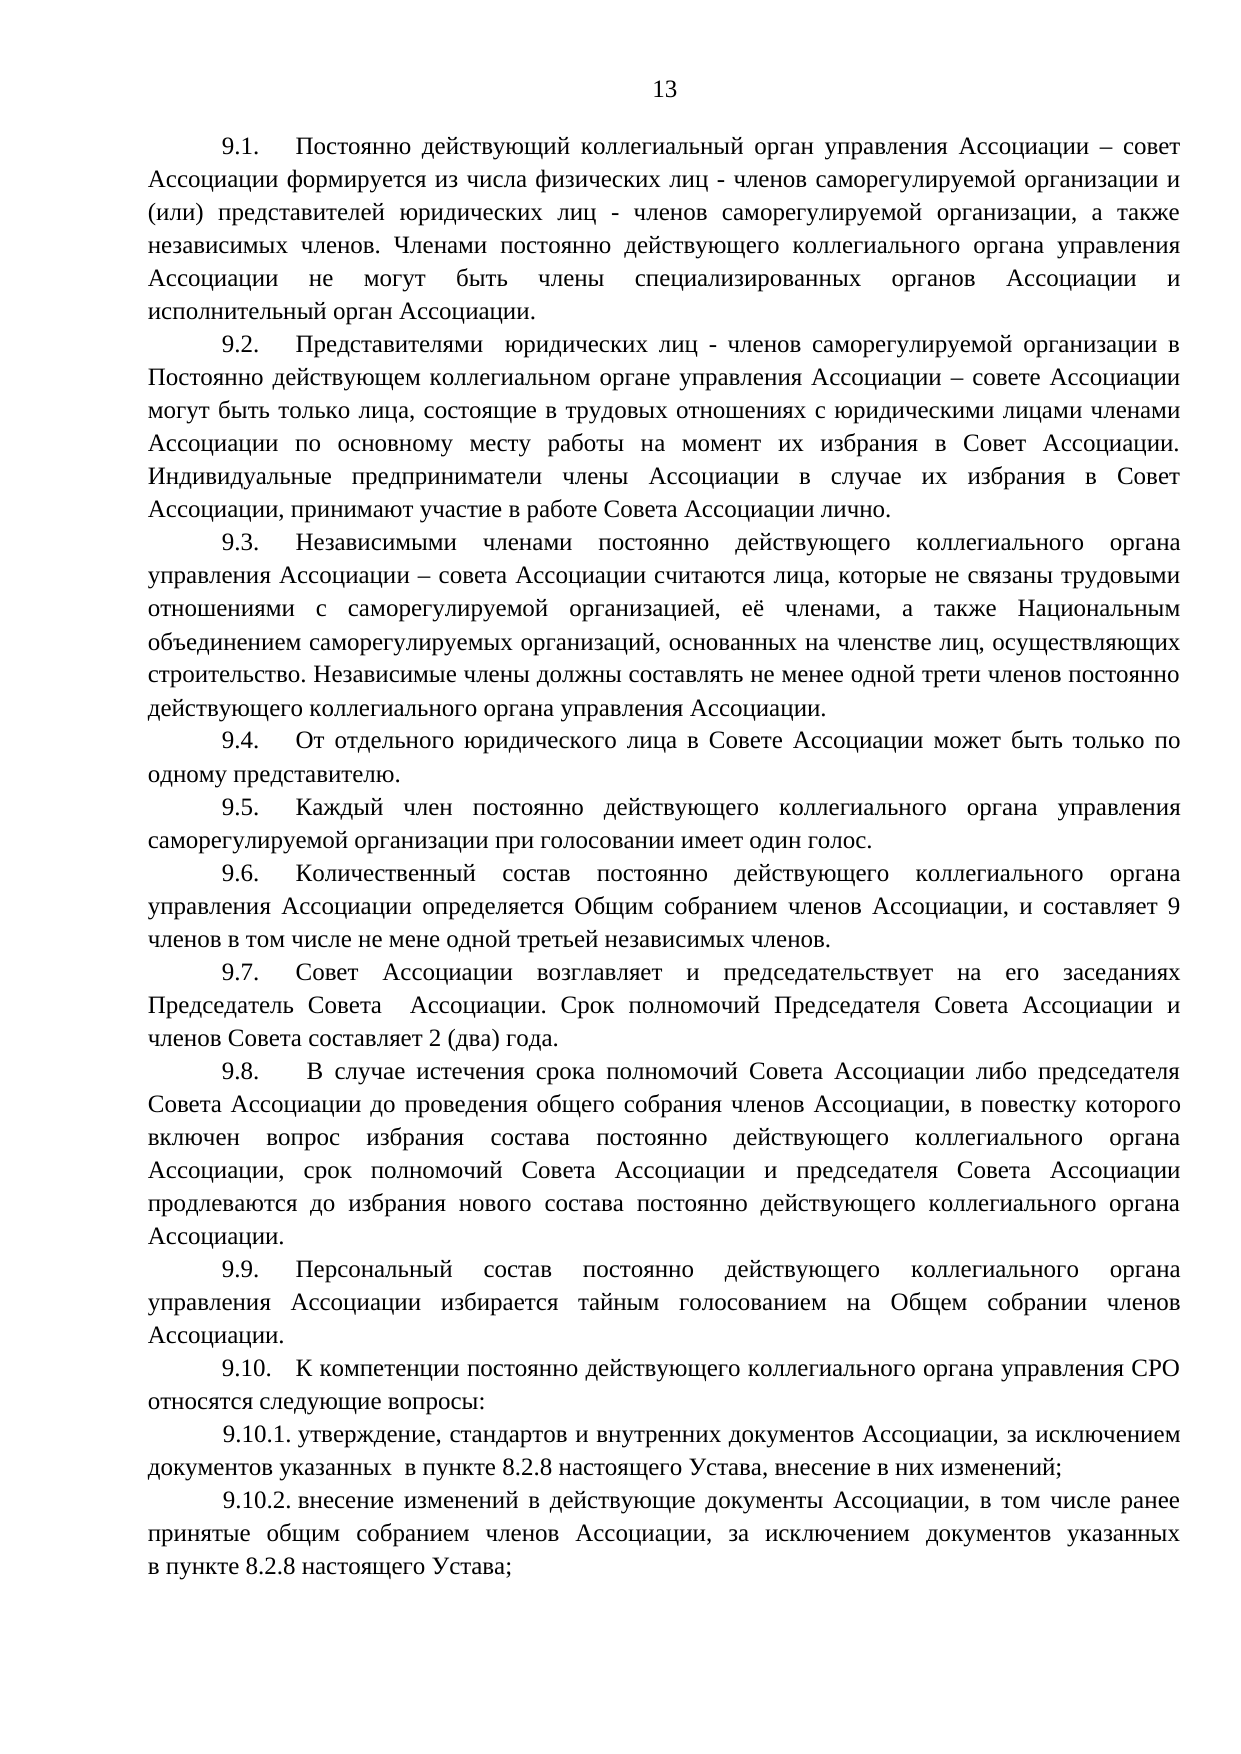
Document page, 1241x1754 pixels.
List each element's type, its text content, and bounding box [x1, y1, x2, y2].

list Каждый член постоянно действующего коллегиального органа управления саморегулируемой организации при голосовании имеет один голос. [148, 792, 1181, 853]
list внесение изменений в действующие документы Ассоциации, в том числе ранее принятые общим собранием членов Ассоциации, за исключением документов указанных в пункте 8.2.8 настоящего Устава; [148, 1485, 1181, 1580]
list От отдельного юридического лица в Совете Ассоциации может быть только по одному представителю. [148, 726, 1181, 787]
list Постоянно действующий коллегиальный орган управления Ассоциации – совет Ассоциации формируется из числа физических лиц - членов саморегулируемой организации и (или) представителей юридических лиц - членов саморегулируемой организации, а также независимых членов. Членами постоянно действующего коллегиального органа управления Ассоциации не могут быть члены специализированных органов Ассоциации и исполнительный орган Ассоциации. [148, 131, 1181, 325]
list Представителями юридических лиц - членов саморегулируемой организации в Постоянно действующем коллегиальном органе управления Ассоциации – совете Ассоциации могут быть только лица, состоящие в трудовых отношениях с юридическими лицами членами Ассоциации по основному месту работы на момент их избрания в Совет Ассоциации. Индивидуальные предприниматели члены Ассоциации в случае их избрания в Совет Ассоциации, принимают участие в работе Совета Ассоциации лично. [148, 329, 1181, 523]
list К компетенции постоянно действующего коллегиального органа управления СРО относятся следующие вопросы: [148, 1353, 1181, 1415]
list Персональный состав постоянно действующего коллегиального органа управления Ассоциации избирается тайным голосованием на Общем собрании членов Ассоциации. [148, 1254, 1181, 1349]
list В случае истечения срока полномочий Совета Ассоциации либо председателя Совета Ассоциации до проведения общего собрания членов Ассоциации, в повестку которого включен вопрос избрания состава постоянно действующего коллегиального органа Ассоциации, срок полномочий Совета Ассоциации и председателя Совета Ассоциации продлеваются до избрания нового состава постоянно действующего коллегиального органа Ассоциации. [148, 1056, 1181, 1250]
list утверждение, стандартов и внутренних документов Ассоциации, за исключением документов указанных в пункте 8.2.8 настоящего Устава, внесение в них изменений; [148, 1419, 1181, 1481]
list Совет Ассоциации возглавляет и председательствует на его заседаниях Председатель Совета Ассоциации. Срок полномочий Председателя Совета Ассоциации и членов Совета составляет 2 (два) года. [148, 957, 1181, 1052]
list Независимыми членами постоянно действующего коллегиального органа управления Ассоциации – совета Ассоциации считаются лица, которые не связаны трудовыми отношениями с саморегулируемой организацией, её членами, а также Национальным объединением саморегулируемых организаций, основанных на членстве лиц, осуществляющих строительство. Независимые члены должны составлять не менее одной трети членов постоянно действующего коллегиального органа управления Ассоциации. [148, 527, 1181, 721]
list Количественный состав постоянно действующего коллегиального органа управления Ассоциации определяется Общим собранием членов Ассоциации, и составляет 9 членов в том числе не мене одной третьей независимых членов. [148, 858, 1181, 952]
